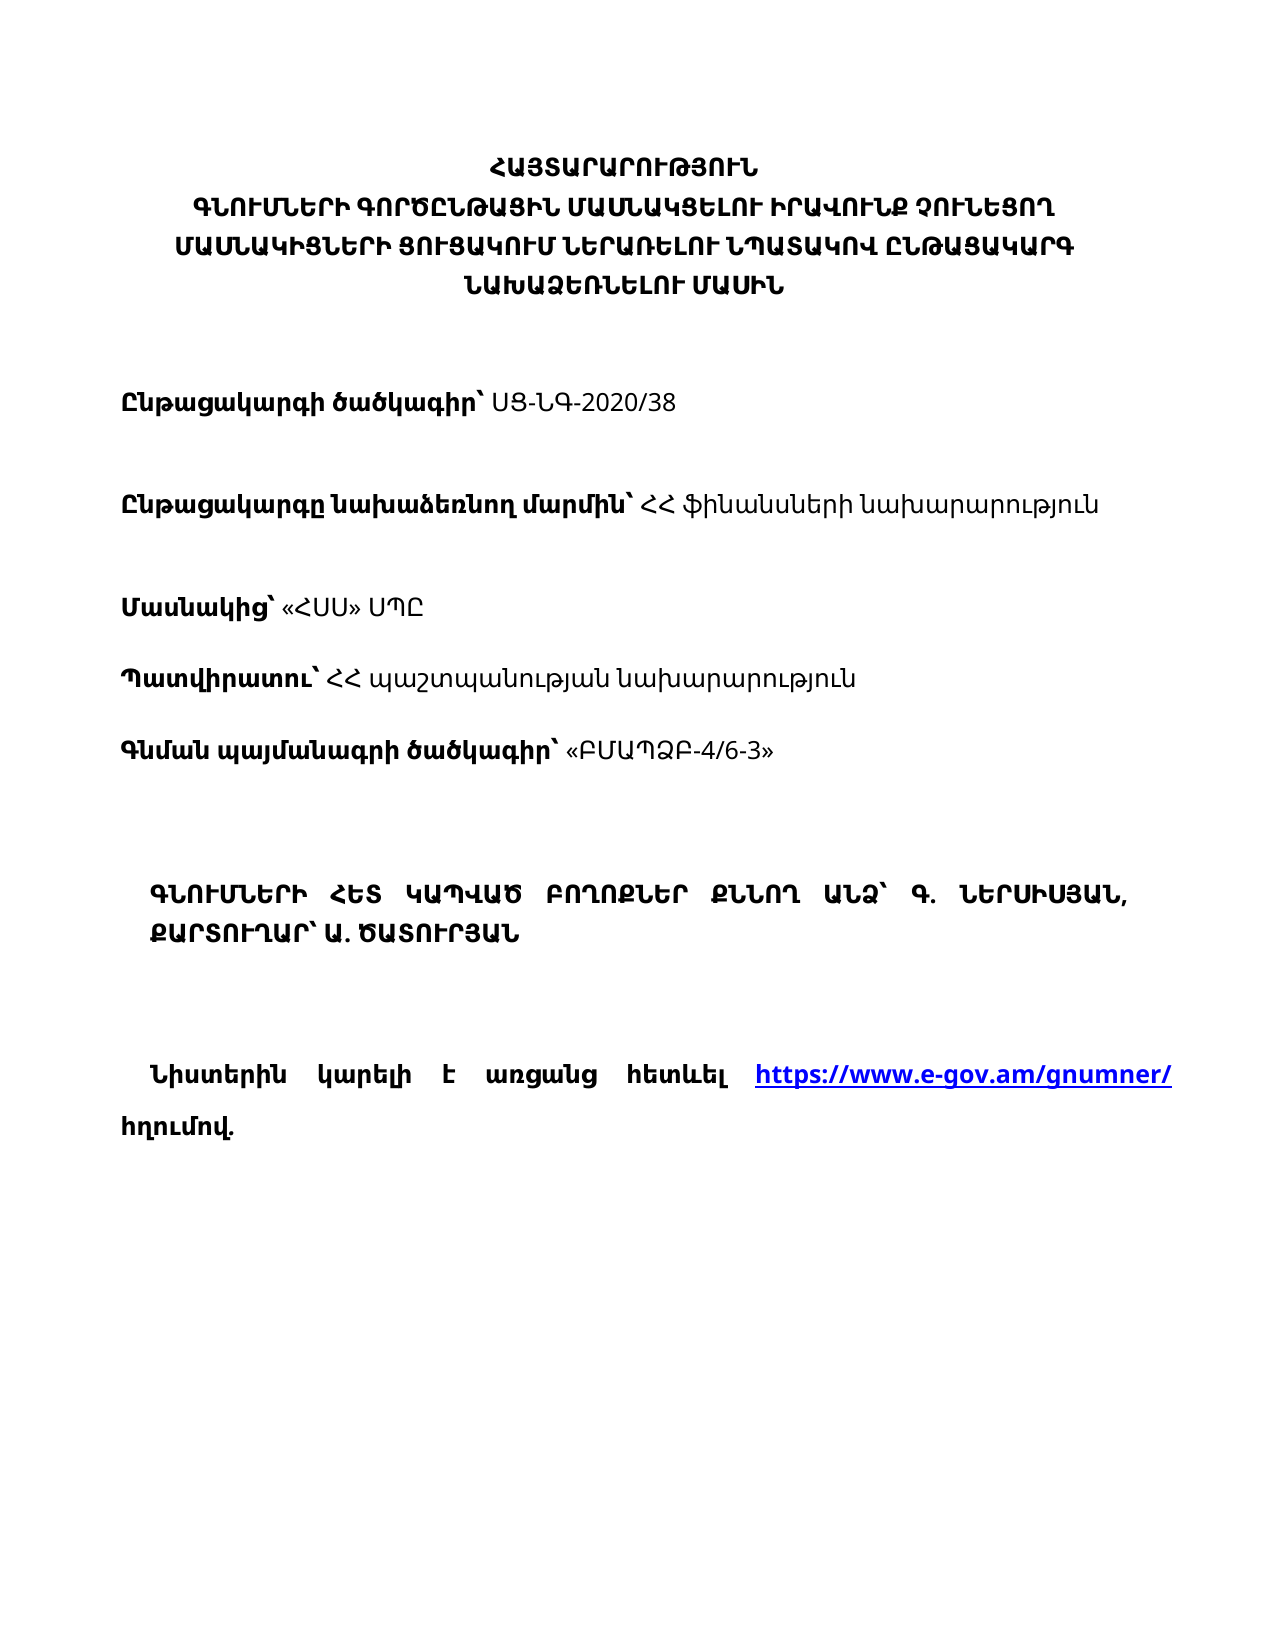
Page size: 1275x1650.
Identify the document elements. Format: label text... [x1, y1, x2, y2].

text Նիստերին կարելի է առցանց հետևել https://www.e-gov.am/gnumner/ հղումով. [120, 1057, 1172, 1142]
text Պատվիրատու՝ ՀՀ պաշտպանության նախարարություն [120, 661, 1169, 695]
text Ընթացակարգի ծածկագիր՝ ՍՑ-ՆԳ-2020/38 [120, 385, 1172, 419]
text Գնման պայմանագրի ծածկագիր՝ «ԲՄԱՊՁԲ-4/6-3» [120, 733, 1169, 767]
text Մասնակից՝ «ՀՍՍ» ՍՊԸ [120, 589, 1169, 623]
text ՀԱՅՏԱՐԱՐՈՒԹՅՈՒՆ [120, 150, 1128, 184]
text ԳՆՈՒՄՆԵՐԻ ԳՈՐԾԸՆԹԱՑԻՆ ՄԱՍՆԱԿՑԵԼՈՒ ԻՐԱՎՈՒՆՔ ՉՈՒՆԵՑՈՂ ՄԱՍՆԱԿԻՑՆԵՐԻ ՑՈՒՑԱԿՈՒՄ ՆԵՐԱՌԵԼՈՒ ՆՊԱՏԱԿՈՎ ԸՆԹԱՑԱԿԱՐԳ ՆԱԽԱՁԵՌՆԵԼՈՒ ՄԱՍԻՆ [120, 189, 1128, 302]
text Ընթացակարգը նախաձեռնող մարմին՝ ՀՀ ֆինանսների նախարարություն [120, 487, 1172, 521]
text ԳՆՈՒՄՆԵՐԻ ՀԵՏ ԿԱՊՎԱԾ ԲՈՂՈՔՆԵՐ ՔՆՆՈՂ ԱՆՁ՝ Գ. ՆԵՐՍԻՍՅԱՆ, ՔԱՐՏՈՒՂԱՐ՝ Ա. ԾԱՏՈՒՐՅԱՆ [150, 877, 1128, 950]
